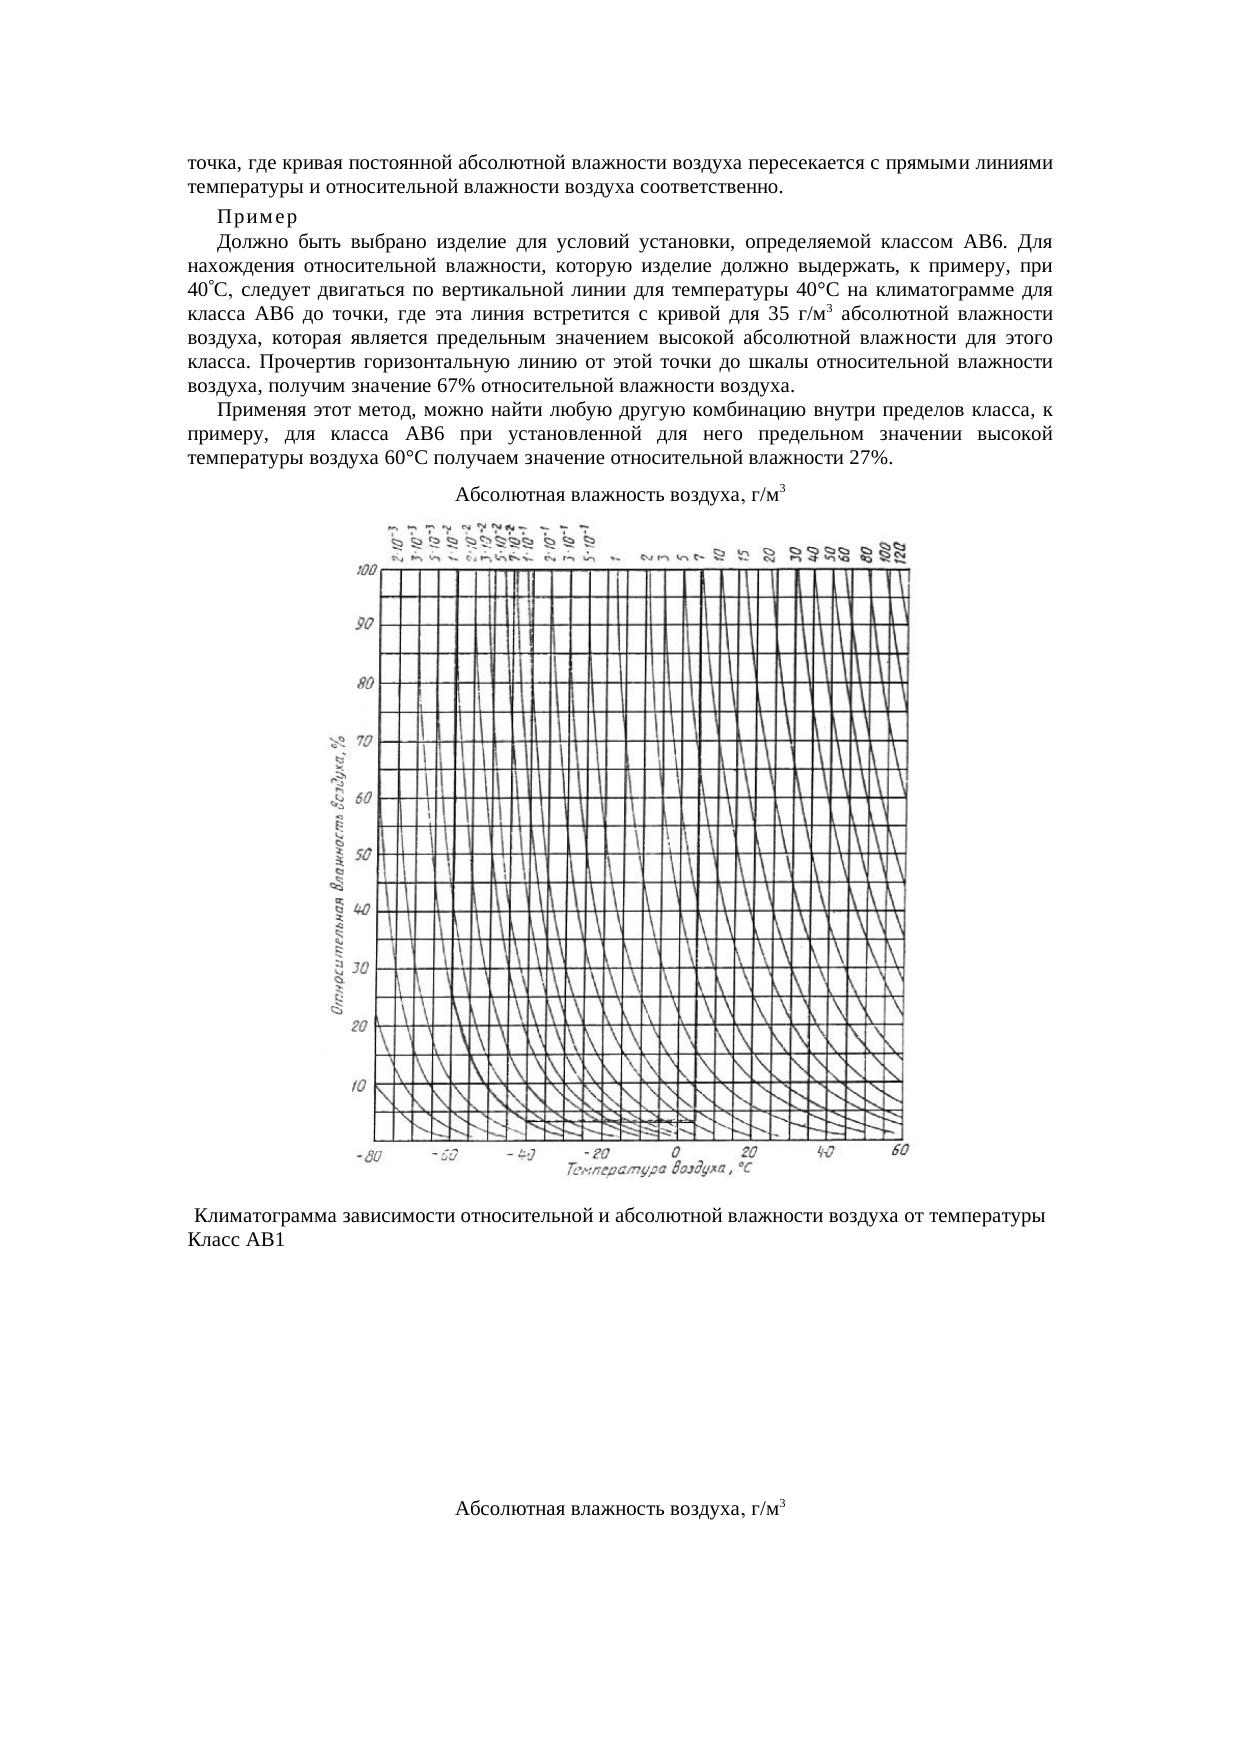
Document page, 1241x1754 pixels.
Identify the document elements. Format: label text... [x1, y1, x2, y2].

picture [319, 518, 921, 1179]
text Климатограмма зависимости относительной и абсолютной влажности воздуха от температуры [187, 1203, 1053, 1227]
text Класс АВ1 [187, 1227, 1053, 1251]
text Абсолютная влажность воздуха г/м3 [187, 1496, 1053, 1520]
text Абсолютная влажность воздуха г/м3 [187, 482, 1053, 506]
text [187, 150, 1053, 198]
text Должно быть выбрано изделие для условий установки, определяемой классом АВ6. Для нахождения относительной влажности, которую изделие должно выдержать, к примеру, при 40С следует двигаться по вертикальной линии для температуры 40°С на климатограмме для класса АВ6 до точки, где эта линия встретится с кривой для 35 г/м3 абсолютной влажности воздуха, которая является предельным значением высокой абсолютной влажности для этого класса. Прочертив горизонтальную линию от этой точки до шкалы относительной влажности воздуха, получим значение 67% относительной влажности воздуха. [187, 228, 1053, 397]
text Применяя этот метод, можно найти любую другую комбинацию внутри пределов класса, к примеру, для класса АВ6 при установленной для него предельном значении высокой температуры воздуха 60°С получаем значение относительной влажности 27%. [187, 397, 1053, 469]
text Пример [187, 204, 1053, 228]
